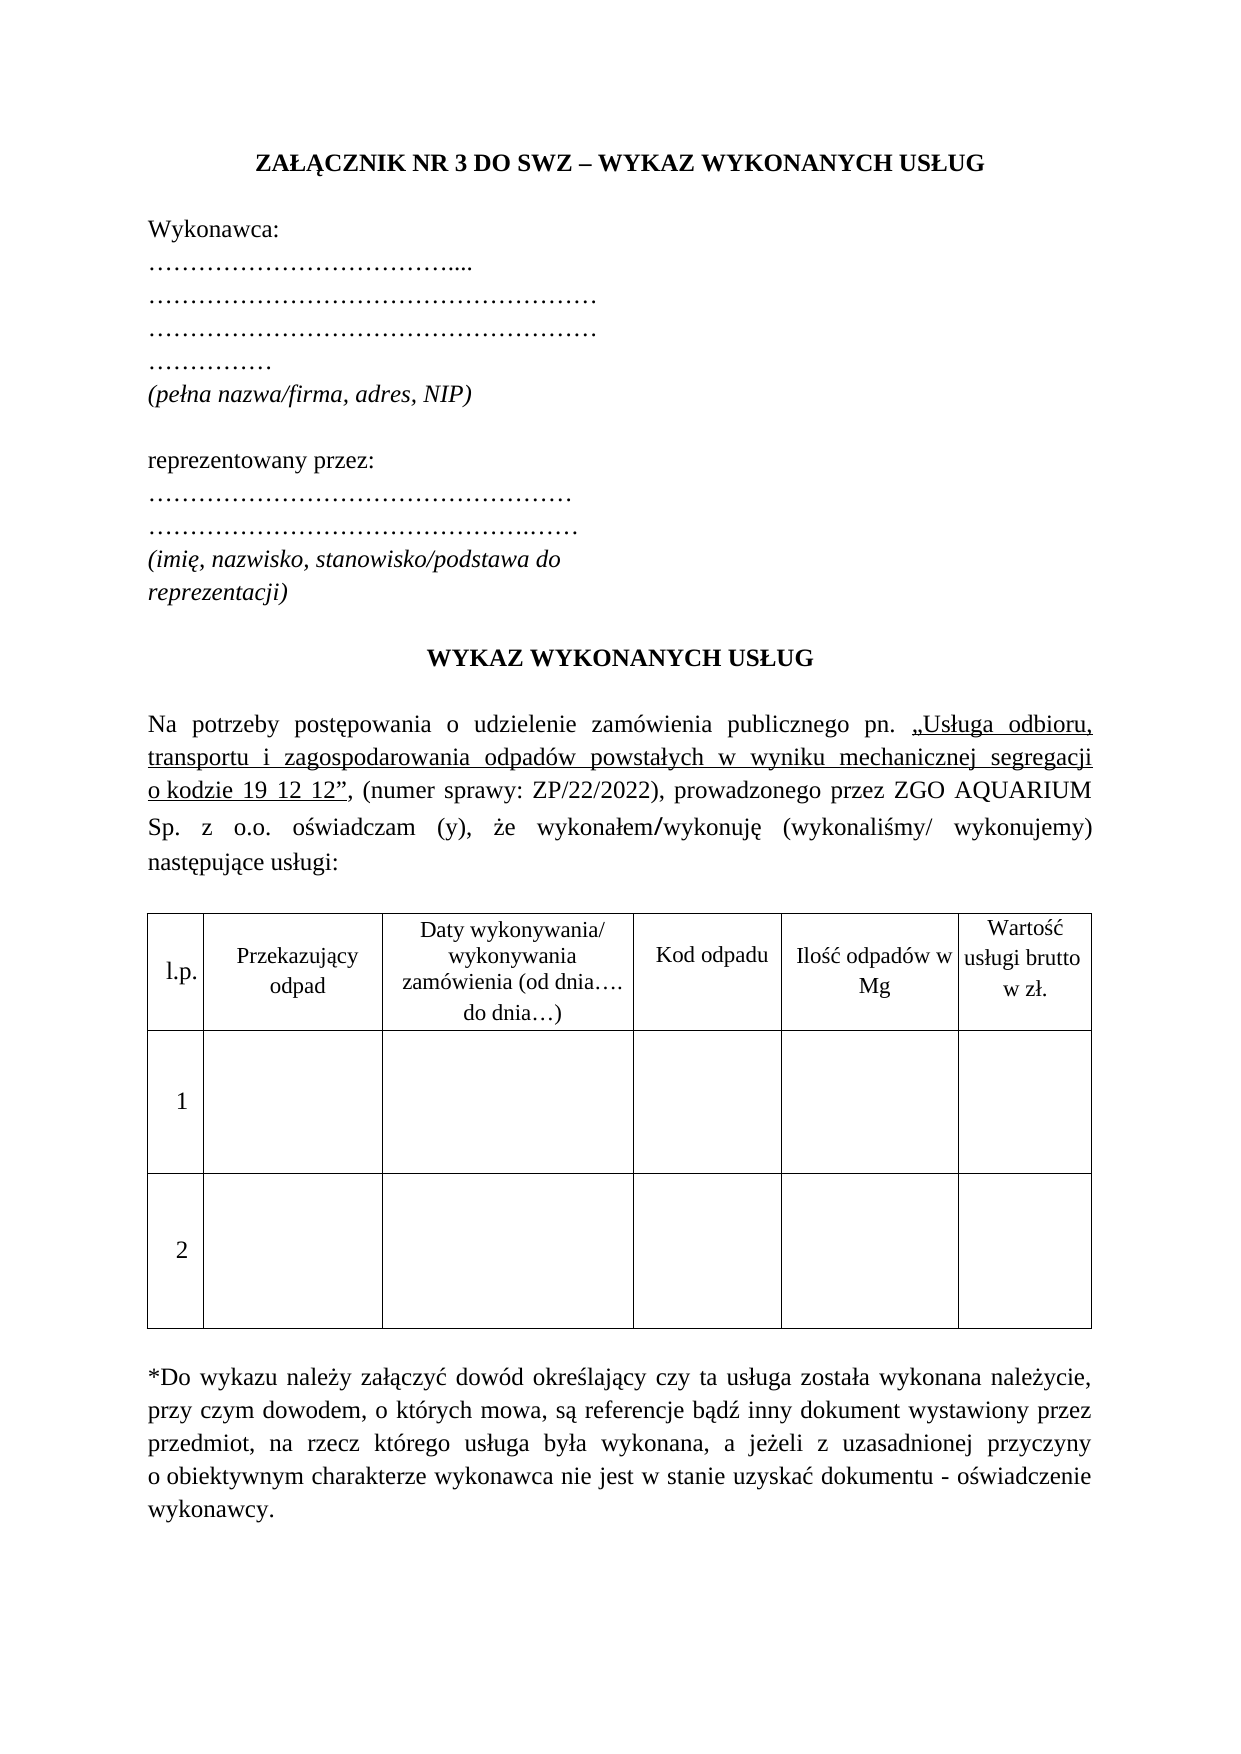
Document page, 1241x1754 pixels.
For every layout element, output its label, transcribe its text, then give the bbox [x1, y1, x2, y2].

text reprezentowany przez: [148, 445, 1093, 473]
table_cell [959, 1031, 1091, 1173]
text (pełna nazwa/firma, adres, NIP) [148, 379, 591, 407]
text ………………………………....…………………………………………………………………………………………………………… [148, 247, 620, 374]
table_header Ilość odpadów w Mg [782, 914, 958, 1030]
table_header Kod odpadu [634, 914, 781, 1030]
table_cell [634, 1174, 781, 1328]
table_header Przekazujący odpad [204, 914, 382, 1030]
text ZAŁĄCZNIK NR 3 DO SWZ – WYKAZ WYKONANYCH USŁUG [148, 148, 1093, 176]
table_cell [204, 1031, 382, 1173]
table_header Daty wykonywania/ wykonywania zamówienia (od dnia…. do dnia…) [383, 914, 633, 1030]
text …………………………………………………………………………………….…… [148, 478, 591, 539]
text Wykonawca: [148, 214, 1093, 242]
text WYKAZ WYKONANYCH USŁUG [148, 643, 1093, 672]
table_header Wartość usługi brutto w zł. [959, 914, 1091, 1030]
table_cell [634, 1031, 781, 1173]
table_cell [383, 1031, 633, 1173]
text Na potrzeby postępowania o udzielenie zamówienia publicznego pn. „Usługa odbioru, transportu i zagospodarowania odpadów powstałych w wyniku mechanicznej segregacji o kodzie 19 12 12”, (numer sprawy: ZP/22/2022), prowadzonego przez ZGO AQUARIUM Sp. z o.o. oświadczam (y), że wykonałem/wykonuję (wykonaliśmy/ wykonujemy) następujące usługi: [148, 768, 1093, 876]
text (imię, nazwisko, stanowisko/podstawa do reprezentacji) [148, 544, 591, 606]
table_header l.p. [148, 914, 203, 1030]
table_cell [204, 1174, 382, 1328]
table_cell [959, 1174, 1091, 1328]
text *Do wykazu należy załączyć dowód określający czy ta usługa została wykonana należycie, przy czym dowodem, o których mowa, są referencje bądź inny dokument wystawiony przez przedmiot, na rzecz którego usługa była wykonana, a jeżeli z uzasadnionej przyczyny o obiektywnym charakterze wykonawca nie jest w stanie uzyskać dokumentu - oświadczenie wykonawcy. [148, 1362, 1093, 1522]
table_cell [782, 1031, 958, 1173]
table_cell 2 [148, 1174, 203, 1328]
table_cell [782, 1174, 958, 1328]
text Na potrzeby postępowania o udzielenie zamówienia publicznego pn. „Usługa odbioru, transportu i zagospodarowania odpadów powstałych w wyniku mechanicznej segregacji o kodzie 19 12 12”, (numer sprawy: ZP/22/2022), prowadzonego przez ZGO AQUARIUM Sp. z o.o. oświadczam (y), że wykonałem/wykonuję (wykonaliśmy/ wykonujemy) następujące usługi: [148, 709, 1093, 767]
table_cell [383, 1174, 633, 1328]
table_cell 1 [148, 1031, 203, 1173]
